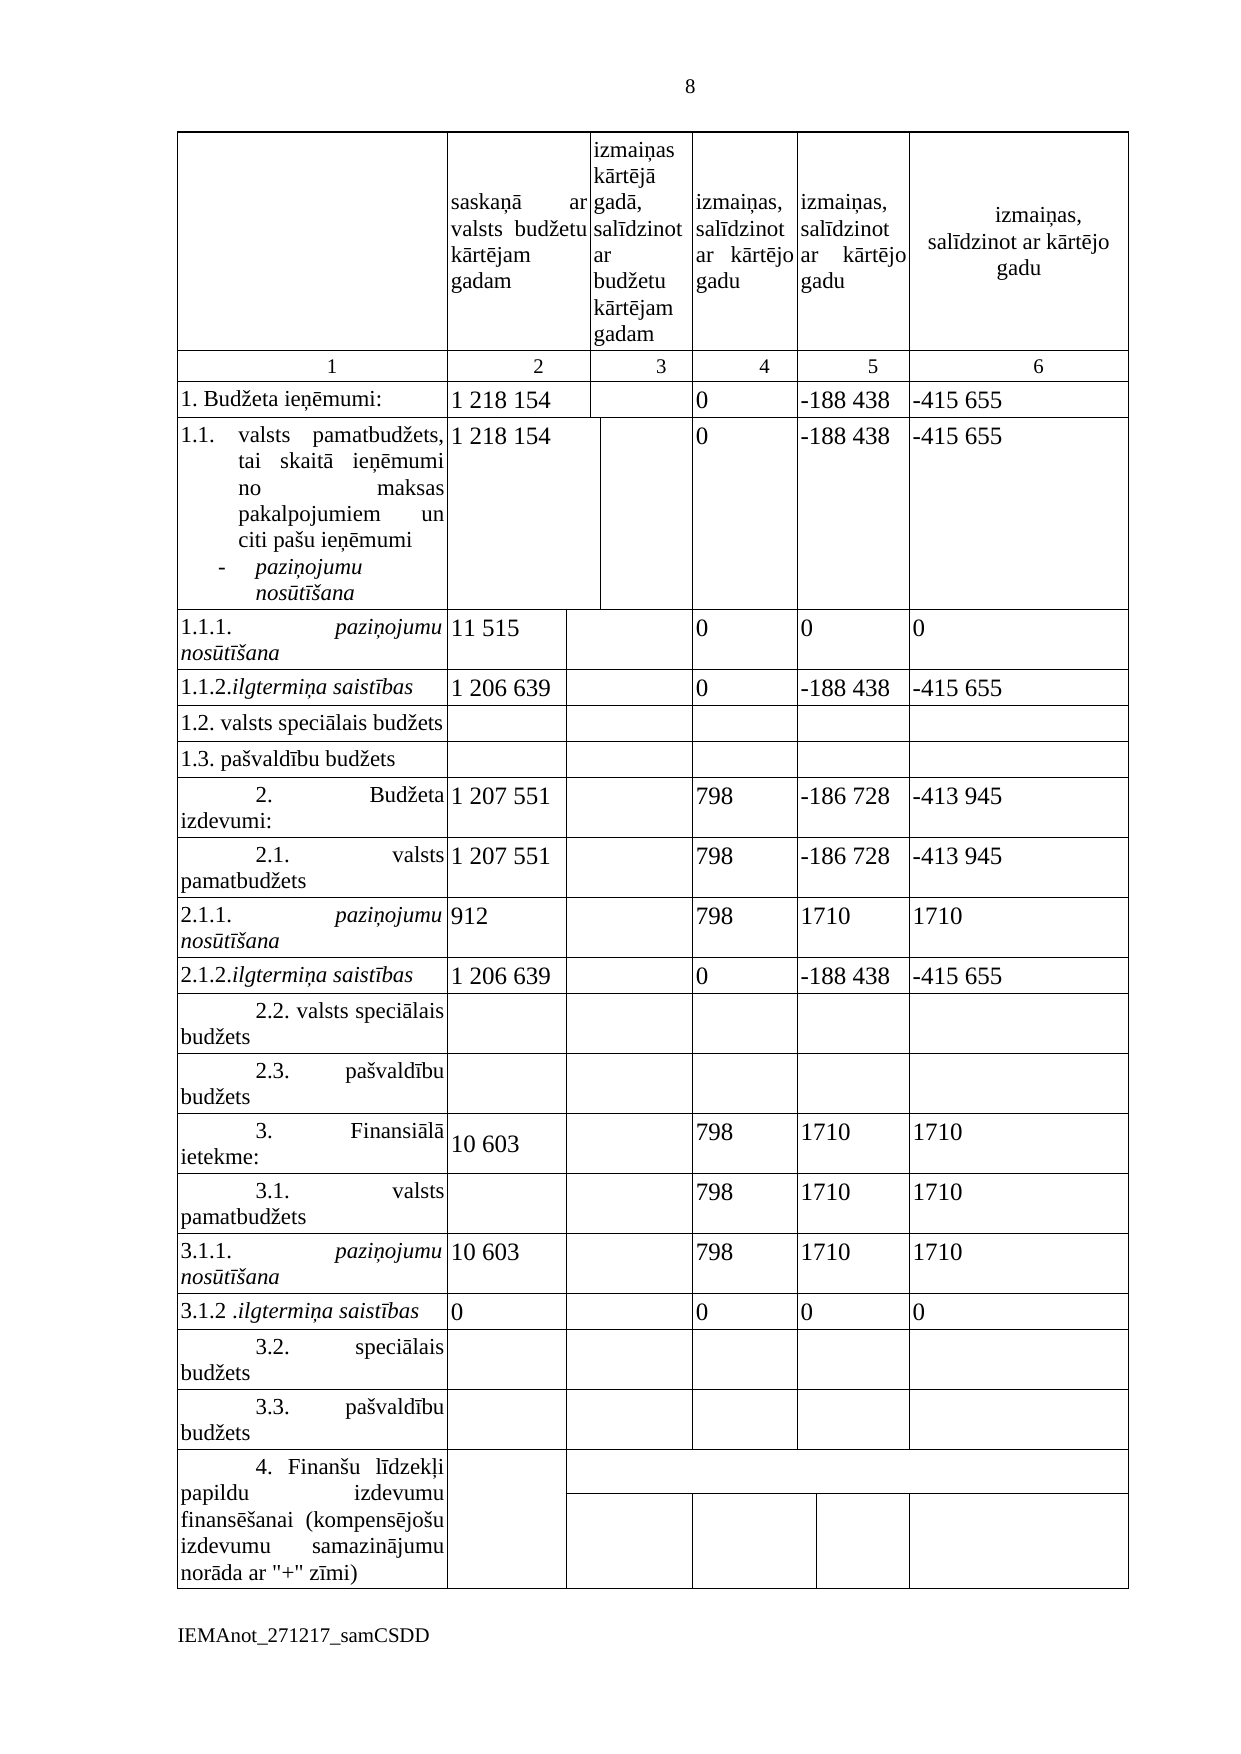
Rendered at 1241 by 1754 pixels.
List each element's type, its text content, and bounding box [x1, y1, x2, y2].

table_cell 1710 [798, 1114, 909, 1173]
table_cell 0 [448, 1294, 566, 1329]
table_cell [567, 670, 692, 705]
table_cell 10 603 [448, 1114, 566, 1173]
table_cell [910, 1330, 1128, 1389]
table_cell [693, 706, 797, 741]
table_cell 798 [693, 898, 797, 957]
table_cell [798, 742, 909, 777]
table_cell [693, 994, 797, 1053]
table_cell 1710 [798, 1234, 909, 1293]
table_cell 3 [591, 351, 692, 381]
table_cell 1 [178, 351, 447, 381]
table_cell [567, 1494, 692, 1588]
table_cell 3. Finansiālā ietekme: [178, 1114, 447, 1173]
table_cell [910, 1390, 1128, 1449]
table_cell 0 [693, 382, 797, 417]
table_cell [567, 1294, 692, 1329]
table_cell [591, 382, 692, 417]
table_cell [798, 1390, 909, 1449]
table_cell 1710 [910, 1234, 1128, 1293]
table_cell 0 [693, 1294, 797, 1329]
table_cell 2. Budžeta izdevumi: [178, 778, 447, 837]
table_cell 0 [693, 670, 797, 705]
table_cell 798 [693, 778, 797, 837]
table_cell 1710 [910, 898, 1128, 957]
table_cell [693, 1054, 797, 1113]
table_cell -415 655 [910, 418, 1128, 609]
table_cell [567, 1174, 692, 1233]
table_cell [448, 1390, 566, 1449]
table_cell 1 218 154 [448, 382, 590, 417]
table_cell 1 206 639 [448, 958, 566, 993]
table_cell [693, 1494, 816, 1588]
table_cell [567, 610, 692, 669]
table_cell [448, 1450, 566, 1588]
table_cell [567, 706, 692, 741]
table_cell 4 [693, 351, 797, 381]
table_cell [567, 778, 692, 837]
table_cell [448, 742, 566, 777]
table_cell 1710 [798, 898, 909, 957]
table_cell 3.1. valsts pamatbudžets [178, 1174, 447, 1233]
table_cell 798 [693, 1174, 797, 1233]
table_cell [567, 898, 692, 957]
table_cell [567, 838, 692, 897]
table_cell izmaiņas, salīdzinot ar kārtējo gadu [798, 133, 909, 349]
table_cell saskaņā ar valsts budžetu kārtējam gadam [448, 133, 590, 349]
table_cell -186 728 [798, 838, 909, 897]
table_cell 3.2. speciālais budžets [178, 1330, 447, 1389]
table_cell -415 655 [910, 382, 1128, 417]
table_cell 4. Finanšu līdzekļi papildu izdevumu finansēšanai (kompensējošu izdevumu samazinājumu norāda ar "+" zīmi) [178, 1450, 447, 1588]
table_cell -188 438 [798, 418, 909, 609]
table_cell [567, 994, 692, 1053]
table_cell izmaiņas, salīdzinot ar kārtējo gadu [693, 133, 797, 349]
table_cell 1. Budžeta ieņēmumi: [178, 382, 447, 417]
table_cell 2.1.2.ilgtermiņa saistības [178, 958, 447, 993]
table_cell [567, 742, 692, 777]
table_cell 3.3. pašvaldību budžets [178, 1390, 447, 1449]
table_cell -186 728 [798, 778, 909, 837]
table_cell 1.2. valsts speciālais budžets [178, 706, 447, 741]
table_cell 10 603 [448, 1234, 566, 1293]
table_cell [798, 1054, 909, 1113]
table_cell [448, 706, 566, 741]
table_cell 1.3. pašvaldību budžets [178, 742, 447, 777]
table_cell 3.1.2 .ilgtermiņa saistības [178, 1294, 447, 1329]
table_cell -188 438 [798, 958, 909, 993]
table_cell [448, 1330, 566, 1389]
table_cell 0 [693, 958, 797, 993]
table_cell [601, 418, 692, 609]
table_cell 1.1.2.ilgtermiņa saistības [178, 670, 447, 705]
table_cell [448, 1174, 566, 1233]
table_cell [567, 1450, 1128, 1493]
table_cell [567, 1390, 692, 1449]
table_cell [798, 1330, 909, 1389]
table_cell [567, 1234, 692, 1293]
table_cell -188 438 [798, 670, 909, 705]
table_cell -413 945 [910, 838, 1128, 897]
table_cell 1 207 551 [448, 778, 566, 837]
table_cell -188 438 [798, 382, 909, 417]
table_cell [693, 1330, 797, 1389]
table_cell 1 207 551 [448, 838, 566, 897]
table_cell 798 [693, 838, 797, 897]
table_cell 1710 [798, 1174, 909, 1233]
table_cell [910, 706, 1128, 741]
table_cell [448, 994, 566, 1053]
table_cell [567, 1330, 692, 1389]
table_cell 2 [448, 351, 590, 381]
table_cell [448, 1054, 566, 1113]
table_cell 798 [693, 1234, 797, 1293]
table_cell [798, 706, 909, 741]
table_cell 2.3. pašvaldību budžets [178, 1054, 447, 1113]
table_cell [910, 1054, 1128, 1113]
table_cell 0 [798, 1294, 909, 1329]
table_cell 1.1.1. paziņojumu nosūtīšana [178, 610, 447, 669]
table_cell -413 945 [910, 778, 1128, 837]
table_cell -415 655 [910, 958, 1128, 993]
table_cell [910, 994, 1128, 1053]
table_cell 2.2. valsts speciālais budžets [178, 994, 447, 1053]
table_cell 0 [910, 1294, 1128, 1329]
table_cell izmaiņas, salīdzinot ar kārtējo gadu [910, 133, 1128, 349]
table_cell [693, 742, 797, 777]
table_cell 5 [798, 351, 909, 381]
table_cell 0 [910, 610, 1128, 669]
table_cell [567, 1054, 692, 1113]
table_cell 1 218 154 [448, 418, 600, 609]
table_cell 2.1. valsts pamatbudžets [178, 838, 447, 897]
table_cell [910, 1494, 1128, 1588]
table_cell 1710 [910, 1174, 1128, 1233]
table_cell 11 515 [448, 610, 566, 669]
table_cell 912 [448, 898, 566, 957]
table_cell 0 [693, 418, 797, 609]
table_cell [817, 1494, 909, 1588]
table_cell [567, 958, 692, 993]
table_cell [567, 1114, 692, 1173]
table_cell 0 [693, 610, 797, 669]
table_cell valsts pamatbudžets, tai skaitā ieņēmumi no maksas pakalpojumiem un citi pašu ieņēmumi paziņojumu nosūtīšana [178, 418, 447, 609]
table_cell -415 655 [910, 670, 1128, 705]
table_cell 1710 [910, 1114, 1128, 1173]
table_cell izmaiņas kārtējā gadā, salīdzinot ar budžetu kārtējam gadam [591, 133, 692, 349]
table_cell 6 [910, 351, 1128, 381]
table_cell 798 [693, 1114, 797, 1173]
table_cell 2.1.1. paziņojumu nosūtīšana [178, 898, 447, 957]
table_cell 0 [798, 610, 909, 669]
table_cell [910, 742, 1128, 777]
table_cell [798, 994, 909, 1053]
table_cell [693, 1390, 797, 1449]
table_cell 1 206 639 [448, 670, 566, 705]
table_cell 3.1.1. paziņojumu nosūtīšana [178, 1234, 447, 1293]
